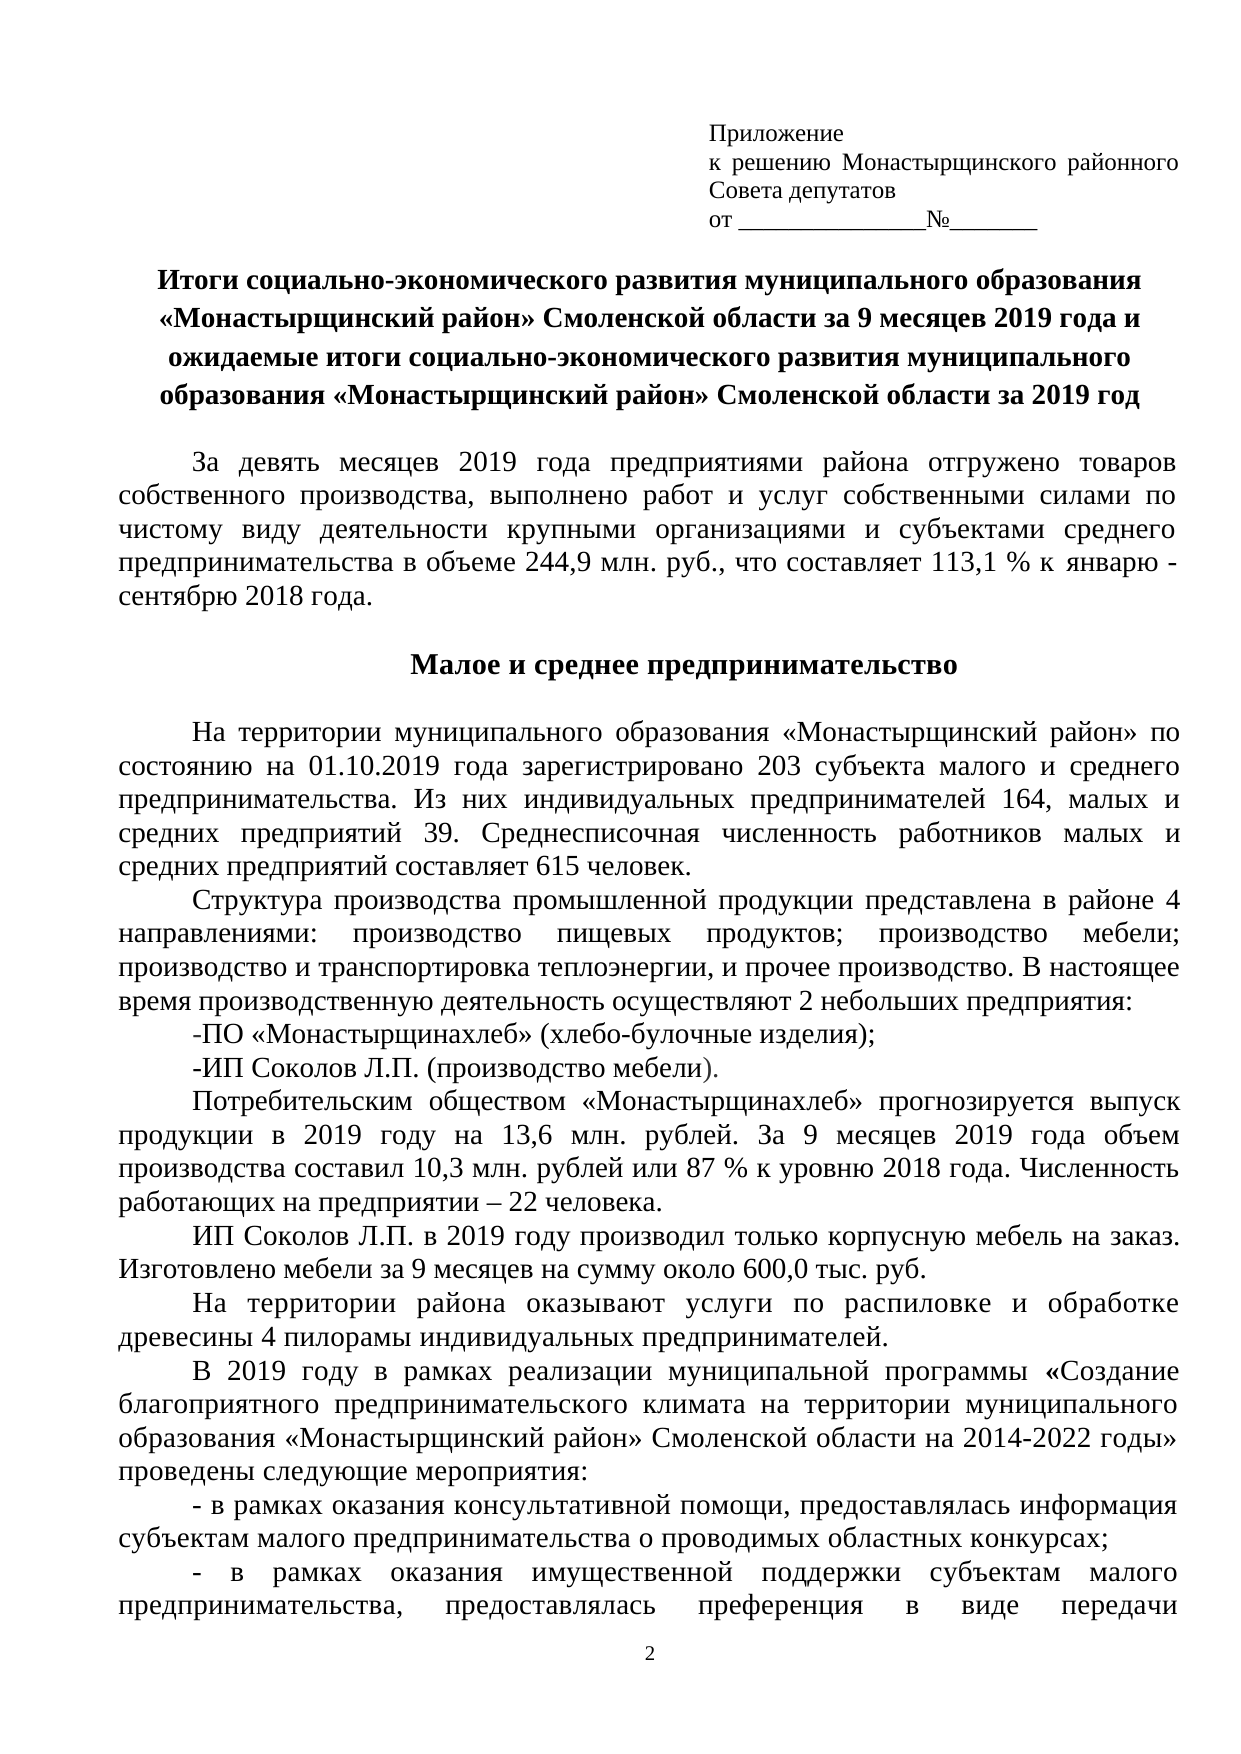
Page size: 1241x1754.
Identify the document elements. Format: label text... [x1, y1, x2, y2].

text В 2019 году в рамках реализации муниципальной программы «Создание благоприятного предпринимательского климата на территории муниципального образования «Монастырщинский район» Смоленской области на 2014-2022 годы» проведены следующие мероприятия: [118, 1353, 1180, 1487]
text - в рамках оказания консультативной помощи, предоставлялась информация субъектам малого предпринимательства о проводимых областных конкурсах; [118, 1487, 1180, 1554]
text ИП Соколов Л.П. в 2019 году производил только корпусную мебель на заказ. Изготовлено мебели за 9 месяцев на сумму около 600,0 тыс. руб. [118, 1218, 1181, 1285]
text от _______________№_______ [709, 204, 1179, 233]
text Приложение [709, 118, 1179, 147]
text Потребительским обществом «Монастырщинахлеб» прогнозируется выпуск продукции в 2019 году на 13,6 млн. рублей. За 9 месяцев 2019 года объем производства составил 10,3 млн. рублей или 87 % к уровню 2018 года. Численность работающих на предприятии – 22 человека. [118, 1083, 1181, 1217]
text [118, 1554, 1180, 1621]
text За девять месяцев 2019 года предприятиями района отгружено товаров собственного производства, выполнено работ и услуг собственными силами по чистому виду деятельности крупными организациями и субъектами среднего предпринимательства в объеме 244,9 млн. руб., что составляет 113,1 % к январю - сентябрю 2018 года. [118, 444, 1177, 611]
text к решению Монастырщинского районного Совета депутатов [709, 147, 1179, 204]
text -ПО «Монастырщинахлеб» (хлебо-булочные изделия); [118, 1016, 1181, 1050]
text Структура производства промышленной продукции представлена в районе 4 направлениями: производство пищевых продуктов; производство мебели; производство и транспортировка теплоэнергии, и прочее производство. В настоящее время производственную деятельность осуществляют 2 небольших предприятия: [118, 882, 1181, 1016]
text -ИП Соколов Л.П. (производство мебели). [118, 1050, 1181, 1083]
text Итоги социально-экономического развития муниципального образования «Монастырщинский район» Смоленской области за 9 месяцев 2019 года и ожидаемые итоги социально-экономического развития муниципального образования «Монастырщинский район» Смоленской области за 2019 год [118, 262, 1181, 411]
text На территории района оказывают услуги по распиловке и обработке древесины 4 пилорамы индивидуальных предпринимателей. [118, 1286, 1181, 1353]
text На территории муниципального образования «Монастырщинский район» по состоянию на 01.10.2019 года зарегистрировано 203 субъекта малого и среднего предпринимательства. Из них индивидуальных предпринимателей 164, малых и средних предприятий 39. Среднесписочная численность работников малых и средних предприятий составляет 615 человек. [118, 714, 1181, 882]
text Малое и среднее предпринимательство [118, 646, 1177, 681]
